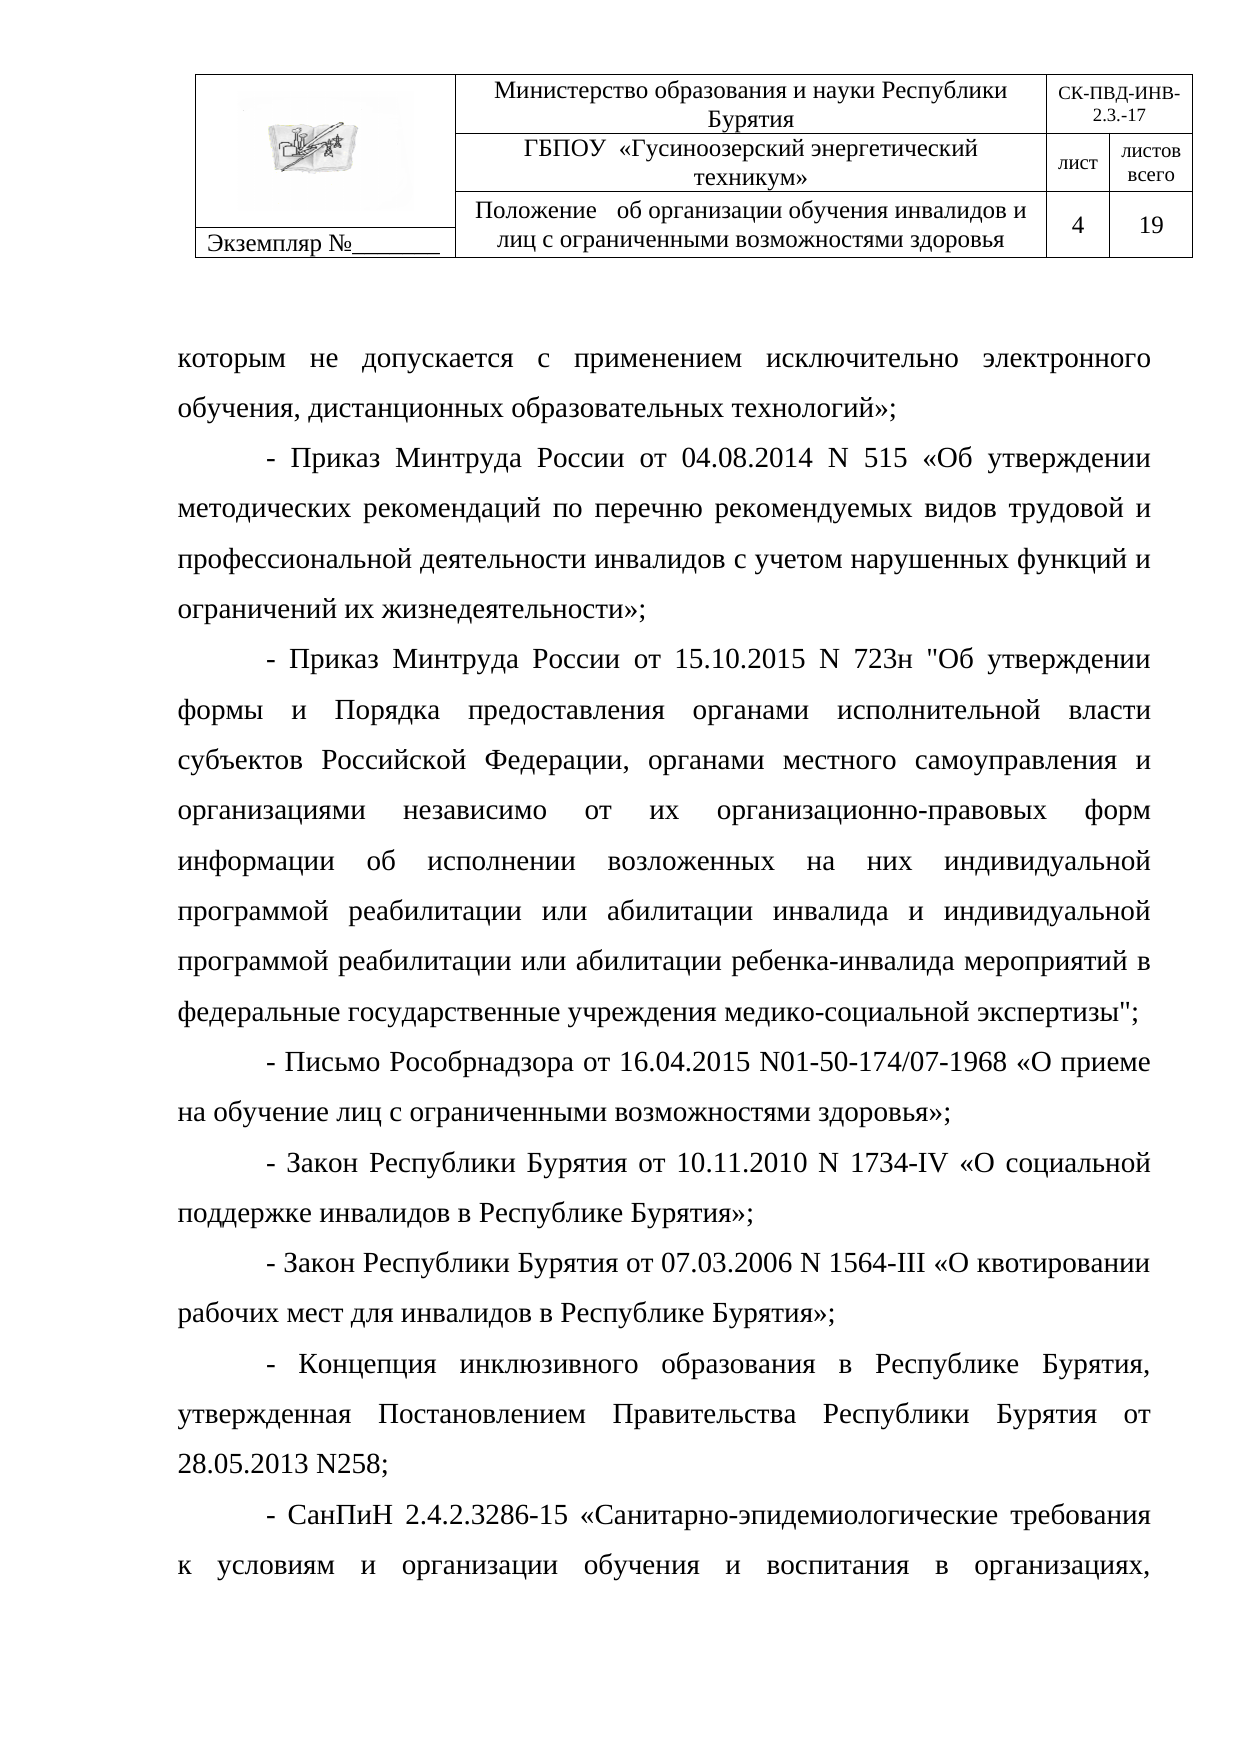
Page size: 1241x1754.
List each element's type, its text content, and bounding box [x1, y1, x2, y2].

text - Приказ Минтруда России от 04.08.2014 N 515 «Об утверждении методических рекомендаций по перечню рекомендуемых видов трудовой и профессиональной деятельности инвалидов с учетом нарушенных функций и ограничений их жизнедеятельности»; [177, 440, 1152, 625]
text - Закон Республики Бурятия от 07.03.2006 N 1564-III «О квотировании рабочих мест для инвалидов в Республике Бурятия»; [177, 1245, 1152, 1329]
picture [237, 91, 414, 211]
text - Письмо Рособрнадзора от 16.04.2015 N01-50-174/07-1968 «О приеме на обучение лиц с ограниченными возможностями здоровья»; [177, 1044, 1152, 1128]
text - Приказ Минтруда России от 15.10.2015 N 723н "Об утверждении формы и Порядка предоставления органами исполнительной власти субъектов Российской Федерации, органами местного самоуправления и организациями независимо от их организационно-правовых форм информации об исполнении возложенных на них индивидуальной программой реабилитации или абилитации инвалида и индивидуальной программой реабилитации или абилитации ребенка-инвалида мероприятий в федеральные государственные учреждения медико-социальной экспертизы"; [177, 642, 1152, 1027]
text - Концепция инклюзивного образования в Республике Бурятия, утвержденная Постановлением Правительства Республики Бурятия от 28.05.2013 N258; [177, 1346, 1152, 1480]
text - Закон Республики Бурятия от 10.11.2010 N 1734-IV «О социальной поддержке инвалидов в Республике Бурятия»; [177, 1145, 1152, 1228]
